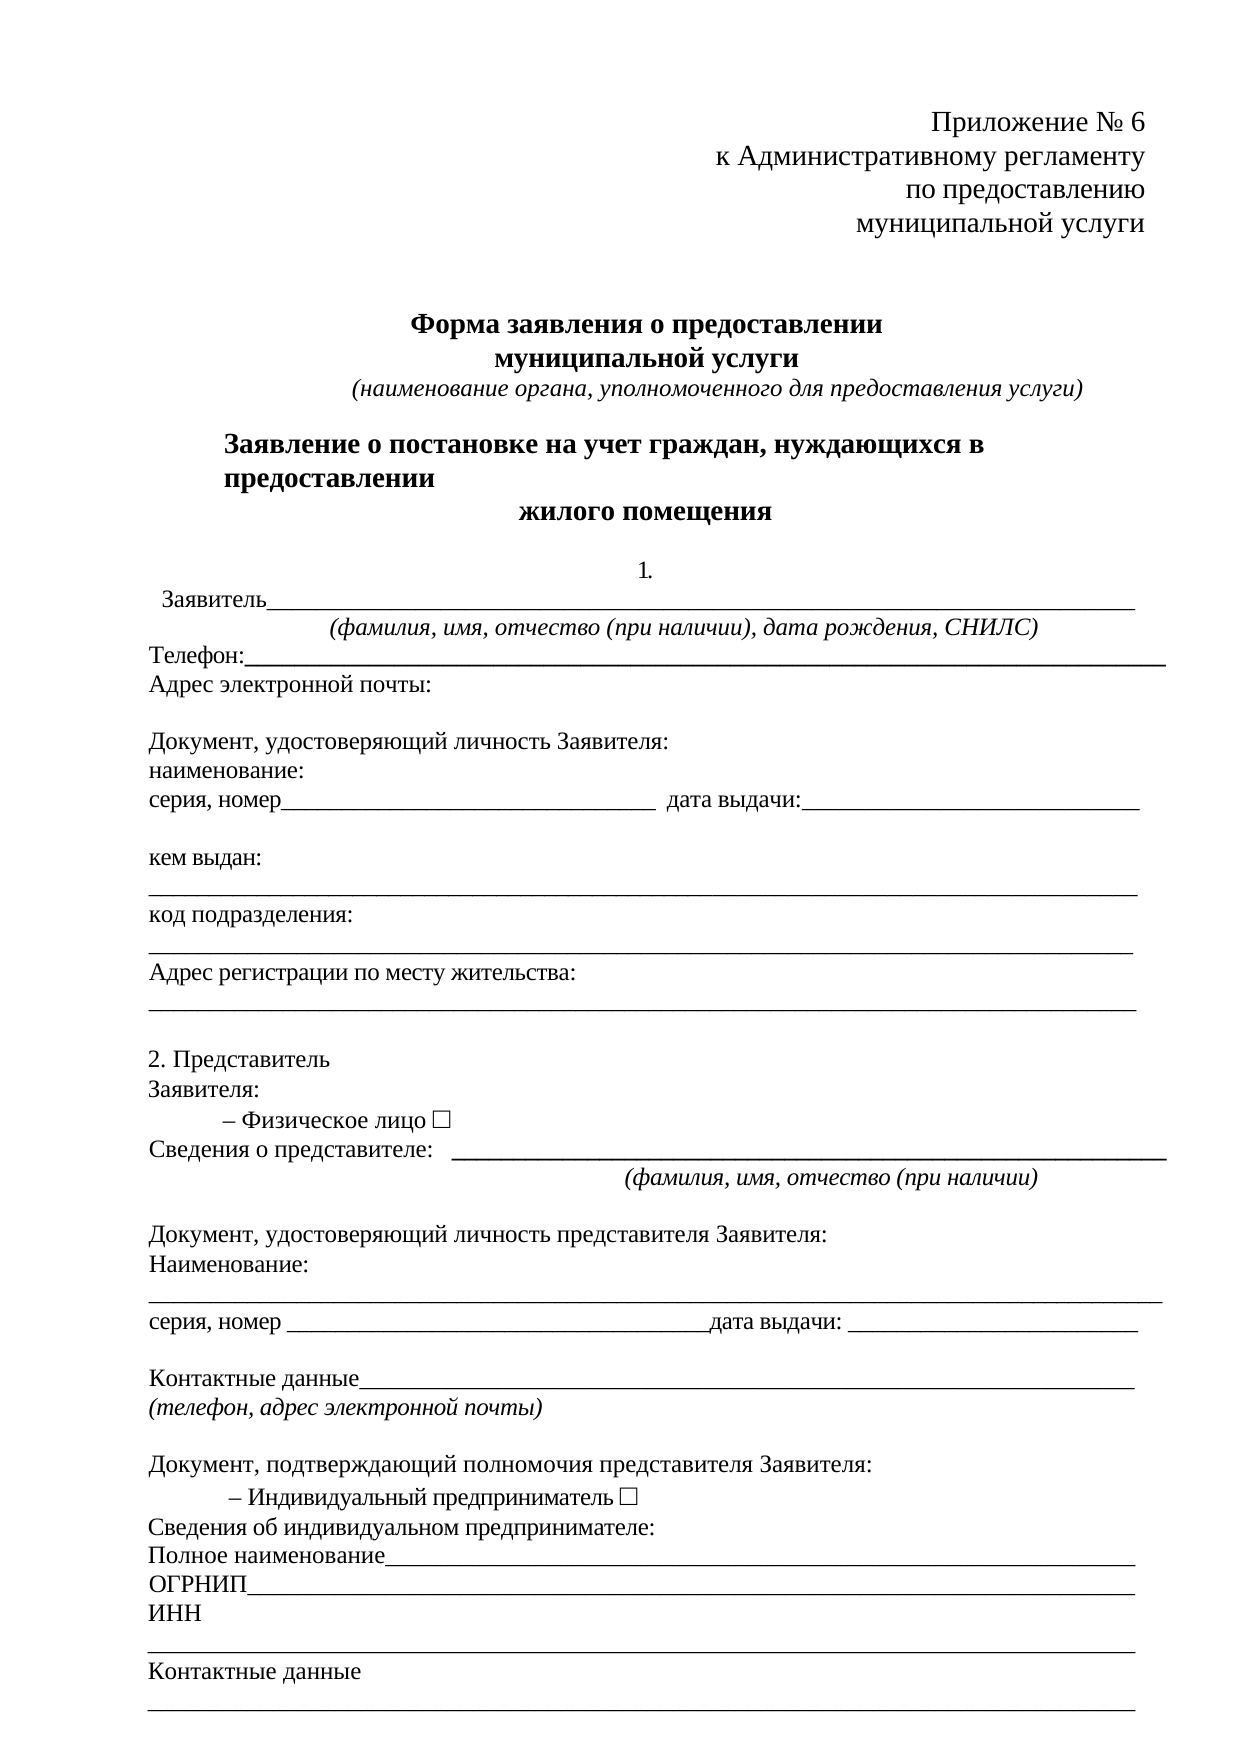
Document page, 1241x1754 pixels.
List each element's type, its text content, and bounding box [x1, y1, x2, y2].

text серия, номер ___________________________________дата выдачи: ________________________ [149, 1306, 1145, 1335]
text (наименование органа, уполномоченного для предоставления услуги) [352, 373, 1145, 402]
text Документ, удостоверяющий личность представителя Заявителя: [148, 1220, 1053, 1249]
text Заявление о постановке на учет граждан, нуждающихся в предоставлении [224, 426, 1145, 493]
text (телефон, адрес электронной почты) [148, 1392, 1053, 1421]
text Форма заявления о предоставлении муниципальной услуги [401, 306, 893, 373]
text серия, номер_______________________________ дата выдачи:___________________________ [149, 784, 1145, 813]
text Сведения о представителе: [149, 1134, 1145, 1163]
text ИНН _______________________________________________________________________________ [148, 1598, 1145, 1656]
text по предоставлению [148, 172, 1145, 206]
text жилого помещения [148, 493, 1143, 527]
text Документ, удостоверяющий личность Заявителя: [148, 727, 1145, 755]
text ОГРНИП_______________________________________________________________________ [149, 1569, 1145, 1598]
text 2. Представитель Заявителя: [148, 1043, 409, 1104]
text Адрес электронной почты: [148, 670, 1145, 698]
text Телефон: [149, 641, 1145, 670]
text Наименование: _______________________________________________________________________ [149, 1249, 1145, 1302]
text Адрес регистрации по месту жительства: _________________________________________________________________________________ [149, 957, 1145, 1043]
text 1. Заявитель______________________________________________________________________ (фамилия, имя, отчество (при наличии), дата рождения, СНИЛС) [151, 555, 1145, 641]
text код подразделения: ________________________________________________________________________________ [149, 899, 1145, 957]
text – Индивидуальный предприниматель □ Сведения об индивидуальном предпринимателе: Полное наименование____________________________________________________________ [148, 1478, 1146, 1569]
text (фамилия, имя, отчество (при наличии) [148, 1163, 1053, 1192]
text наименование: [149, 756, 1145, 784]
text кем выдан: _________________________________________________________________________________ [149, 842, 1145, 899]
text Контактные данные _______________________________________________________________________________ [148, 1656, 1145, 1714]
text к Административному регламенту [148, 139, 1145, 172]
text – Физическое лицо □ [148, 1104, 1146, 1134]
text Приложение № 6 [148, 105, 1145, 139]
text Документ, подтверждающий полномочия представителя Заявителя: [148, 1449, 1053, 1478]
text муниципальной услуги [148, 206, 1145, 239]
text Контактные данные______________________________________________________________ [149, 1363, 1145, 1392]
